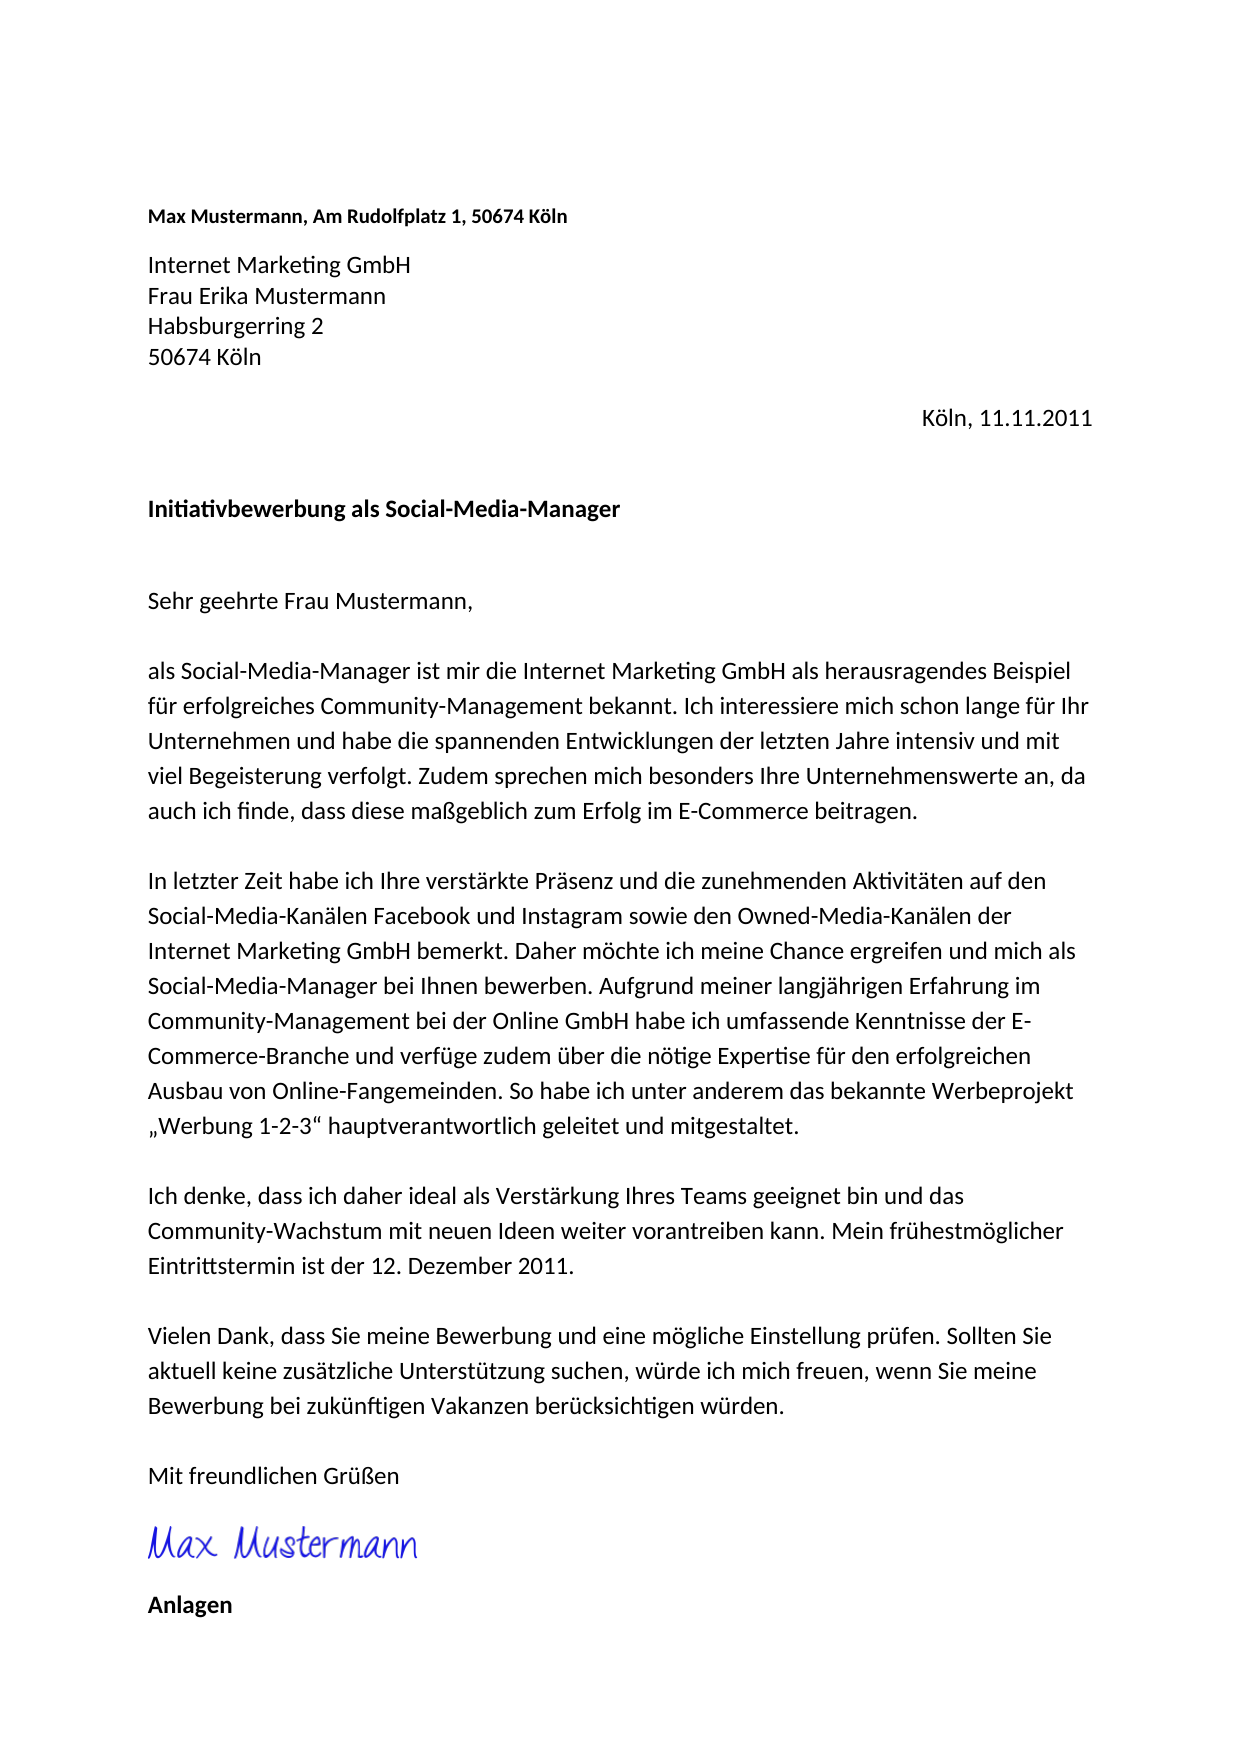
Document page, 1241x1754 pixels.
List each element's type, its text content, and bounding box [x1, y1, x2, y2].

text Internet Marketing GmbH [148, 249, 1093, 280]
text Initiativbewerbung als Social-Media-Manager [148, 493, 1093, 524]
text Frau Erika Mustermann [148, 280, 1093, 310]
text Habsburgerring 2 [148, 310, 1093, 341]
picture [147, 1525, 418, 1559]
text Vielen Dank, dass Sie meine Bewerbung und eine mögliche Einstellung prüfen. Sollten Sie aktuell keine zusätzliche Unterstützung suchen, würde ich mich freuen, wenn Sie meine Bewerbung bei zukünftigen Vakanzen berücksichtigen würden. [148, 1320, 1093, 1421]
text Max Mustermann, Am Rudolfplatz 1, 50674 Köln [148, 204, 1093, 229]
text als Social-Media-Manager ist mir die Internet Marketing GmbH als herausragendes Beispiel für erfolgreiches Community-Management bekannt. Ich interessiere mich schon lange für Ihr Unternehmen und habe die spannenden Entwicklungen der letzten Jahre intensiv und mit viel Begeisterung verfolgt. Zudem sprechen mich besonders Ihre Unternehmenswerte an, da auch ich finde, dass diese maßgeblich zum Erfolg im E-Commerce beitragen. [148, 655, 1093, 826]
text In letzter Zeit habe ich Ihre verstärkte Präsenz und die zunehmenden Aktivitäten auf den Social-Media-Kanälen Facebook und Instagram sowie den Owned-Media-Kanälen der Internet Marketing GmbH bemerkt. Daher möchte ich meine Chance ergreifen und mich als Social-Media-Manager bei Ihnen bewerben. Aufgrund meiner langjährigen Erfahrung im Community-Management bei der Online GmbH habe ich umfassende Kenntnisse der E-Commerce-Branche und verfüge zudem über die nötige Expertise für den erfolgreichen Ausbau von Online-Fangemeinden. So habe ich unter anderem das bekannte Werbeprojekt „Werbung 1-2-3“ hauptverantwortlich geleitet und mitgestaltet. [148, 865, 1093, 1141]
text 50674 Köln [148, 341, 1093, 371]
text Anlagen [148, 1589, 1093, 1620]
text Sehr geehrte Frau Mustermann, [148, 585, 1093, 616]
text Mit freundlichen Grüßen [148, 1460, 1093, 1491]
text Ich denke, dass ich daher ideal als Verstärkung Ihres Teams geeignet bin und das Community-Wachstum mit neuen Ideen weiter vorantreiben kann. Mein frühestmöglicher Eintrittstermin ist der 12. Dezember 2011. [148, 1180, 1093, 1281]
text Köln, 11.11.2011 [148, 402, 1093, 432]
